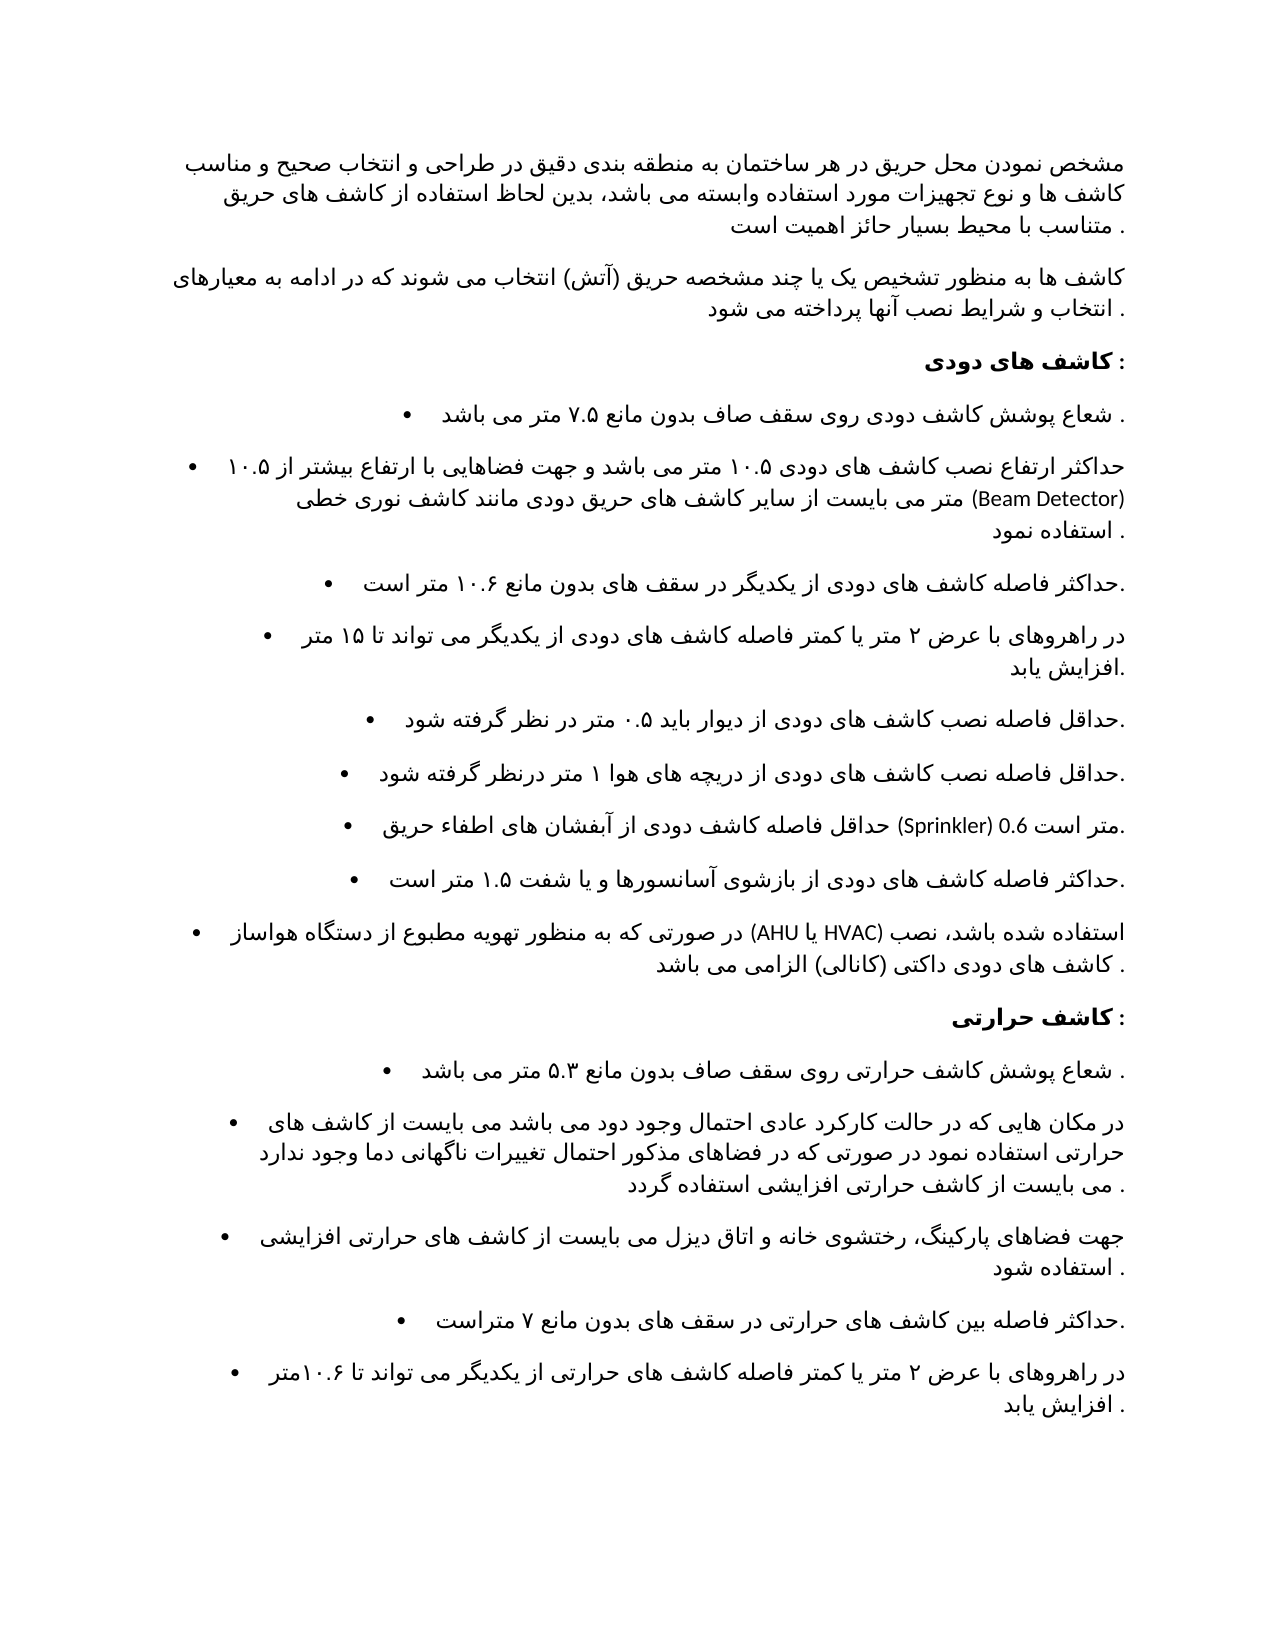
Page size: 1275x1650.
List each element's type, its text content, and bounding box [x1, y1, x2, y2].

list جهت فضاهای پارکینگ، رختشوی خانه و اتاق دیزل می بایست از کاشف های حرارتی افزایشی استفاده شود . [187, 1223, 1125, 1281]
list حداقل فاصله نصب کاشف های دودی از دیوار باید ۰.۵ متر در نظر گرفته شود. [187, 706, 1125, 734]
list شعاع پوشش کاشف دودی روی سقف صاف بدون مانع ۷.۵ متر می باشد . [187, 400, 1125, 428]
text مشخص نمودن محل حریق در هر ساختمان به منطقه بندی دقیق در طراحی و انتخاب صحیح و مناسب کاشف ها و نوع تجهیزات مورد استفاده وابسته می باشد، بدین لحاظ استفاده از کاشف های حریق متناسب با محیط بسیار حائز اهمیت است . [150, 150, 1125, 239]
list حداقل فاصله نصب کاشف های دودی از دریچه های هوا ۱ متر درنظر گرفته شود. [187, 759, 1125, 787]
text کاشف های دودی : [150, 347, 1125, 375]
list در صورتی که به منظور تهویه مطبوع از دستگاه هواساز (AHU یا HVAC) استفاده شده باشد، نصب کاشف های دودی داکتی (کانالی) الزامی می باشد . [187, 918, 1125, 978]
list حداکثر فاصله بین کاشف های حرارتی در سقف های بدون مانع ۷ متراست. [187, 1306, 1125, 1334]
list حداکثر فاصله کاشف های دودی از بازشوی آسانسورها و یا شفت ۱.۵ متر است. [187, 865, 1125, 893]
list حداکثر فاصله کاشف های دودی از یکدیگر در سقف های بدون مانع ۱۰.۶ متر است. [187, 569, 1125, 597]
text کاشف حرارتی : [150, 1003, 1125, 1031]
list در مکان هایی که در حالت کارکرد عادی احتمال وجود دود می باشد می بایست از کاشف های حرارتی استفاده نمود در صورتی که در فضاهای مذکور احتمال تغییرات ناگهانی دما وجود ندارد می بایست از کاشف حرارتی افزایشی استفاده گردد . [187, 1109, 1125, 1198]
list حداقل فاصله کاشف دودی از آبفشان های اطفاء حریق (Sprinkler) 0.6 متر است. [187, 812, 1125, 840]
list شعاع پوشش کاشف حرارتی روی سقف صاف بدون مانع ۵.۳ متر می باشد . [187, 1056, 1125, 1084]
list در راهروهای با عرض ۲ متر یا کمتر فاصله کاشف های حرارتی از یکدیگر می تواند تا ۱۰.۶متر افزایش یابد . [187, 1359, 1125, 1418]
list حداکثر ارتفاع نصب کاشف های دودی ۱۰.۵ متر می باشد و جهت فضاهایی با ارتفاع بیشتر از ۱۰.۵ متر می بایست از سایر کاشف های حریق دودی مانند کاشف نوری خطی (Beam Detector) استفاده نمود . [187, 453, 1125, 544]
list در راهروهای با عرض ۲ متر یا کمتر فاصله کاشف های دودی از یکدیگر می تواند تا ۱۵ متر افزایش یابد. [187, 622, 1125, 681]
text کاشف ها به منظور تشخیص یک یا چند مشخصه حریق (آتش) انتخاب می شوند که در ادامه به معیارهای انتخاب و شرایط نصب آنها پرداخته می شود . [150, 264, 1125, 322]
